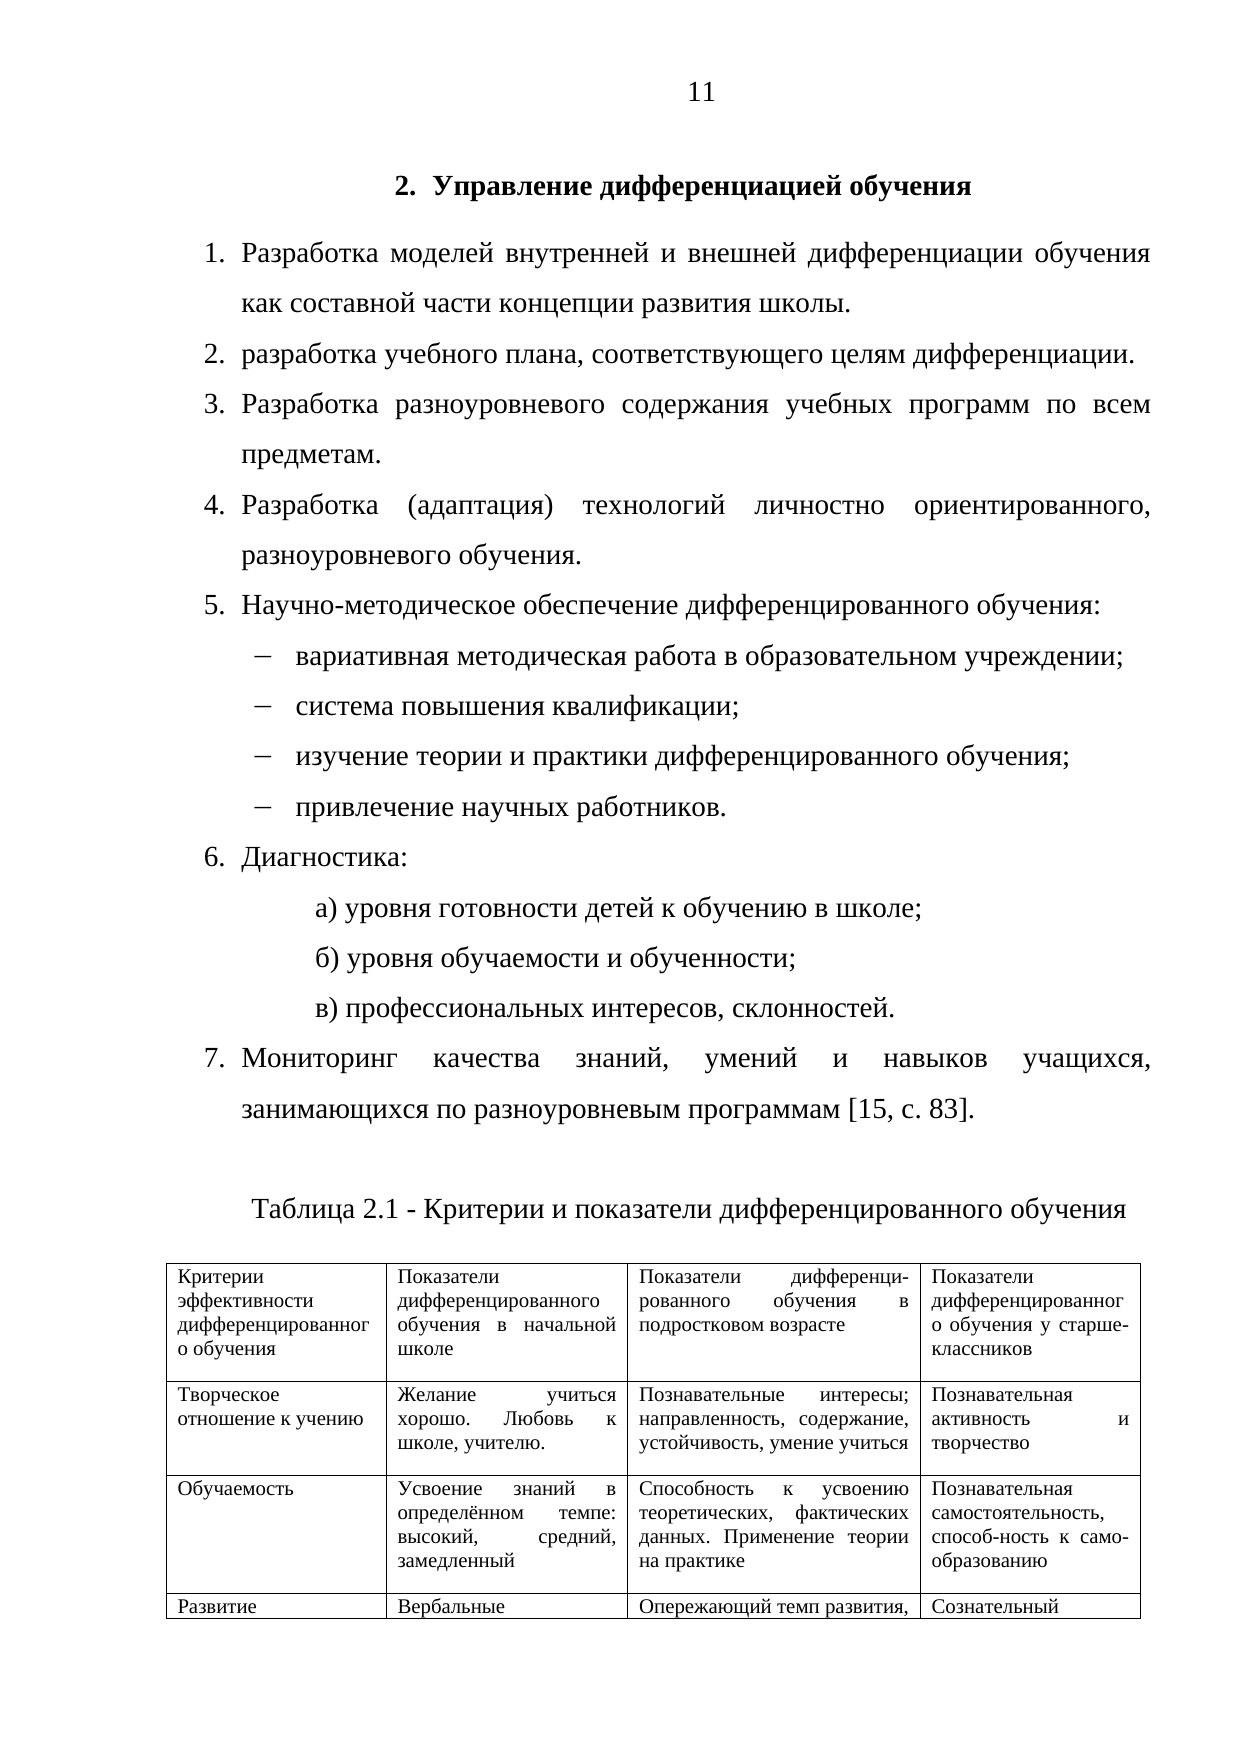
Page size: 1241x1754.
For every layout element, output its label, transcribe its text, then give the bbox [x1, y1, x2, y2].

text б) уровня обучаемости и обученности; [241, 940, 1152, 973]
list Разработка разноуровневого содержания учебных программ по всем предметам. [203, 386, 1152, 470]
table_cell Познавательная активность и творчество [921, 1382, 1140, 1475]
list система повышения квалификации; [251, 688, 1152, 722]
list Разработка (адаптация) технологий личностно ориентированного, разноуровневого обучения. [203, 487, 1152, 571]
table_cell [628, 1594, 920, 1618]
table_cell Желание учиться хорошо. Любовь к школе, учителю. [387, 1382, 627, 1475]
list вариативная методическая работа в образовательном учреждении; [251, 638, 1152, 671]
table_header Показатели дифференцированного обучения у старше-классников [921, 1264, 1140, 1381]
list Мониторинг качества знаний, умений и навыков учащихся, занимающихся по разноуровневым программам [15, с. 83]. [203, 1041, 1152, 1124]
text Таблица 2.1 - Критерии и показатели дифференцированного обучения [177, 1192, 1152, 1225]
table_cell Познавательная самостоятельность, способ-ность к само-образованию [921, 1476, 1140, 1593]
list Разработка моделей внутренней и внешней дифференциации обучения как составной части концепции развития школы. [203, 235, 1152, 319]
table_header Критерии эффективности дифференцированного обучения [167, 1264, 386, 1381]
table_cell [921, 1594, 1140, 1618]
text в) профессиональных интересов, склонностей. [241, 990, 1152, 1024]
list разработка учебного плана, соответствующего целям дифференциации. [203, 336, 1152, 369]
list Диагностика: [203, 839, 1152, 873]
table_cell Творческое отношение к учению [167, 1382, 386, 1475]
table_cell Познавательные интересы; направленность, содержание, устойчивость, умение учиться [628, 1382, 920, 1475]
table_cell Способность к усвоению теоретических, фактических данных. Применение теории на практике [628, 1476, 920, 1593]
table_cell Обучаемость [167, 1476, 386, 1593]
list привлечение научных работников. [251, 789, 1152, 823]
list Научно-методическое обеспечение дифференцированного обучения: [203, 587, 1152, 621]
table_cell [167, 1594, 386, 1618]
table_header Показатели дифференци-рованного обучения в подростковом возрасте [628, 1264, 920, 1381]
table_header Показатели дифференцированного обучения в начальной школе [387, 1264, 627, 1381]
text а) уровня готовности детей к обучению в школе; [241, 890, 1152, 923]
subtitle Управление дифференциацией обучения [215, 168, 1152, 202]
list изучение теории и практики дифференцированного обучения; [251, 738, 1152, 772]
table_cell Усвоение знаний в определённом темпе: высокий, средний, замедленный [387, 1476, 627, 1593]
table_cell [387, 1594, 627, 1618]
